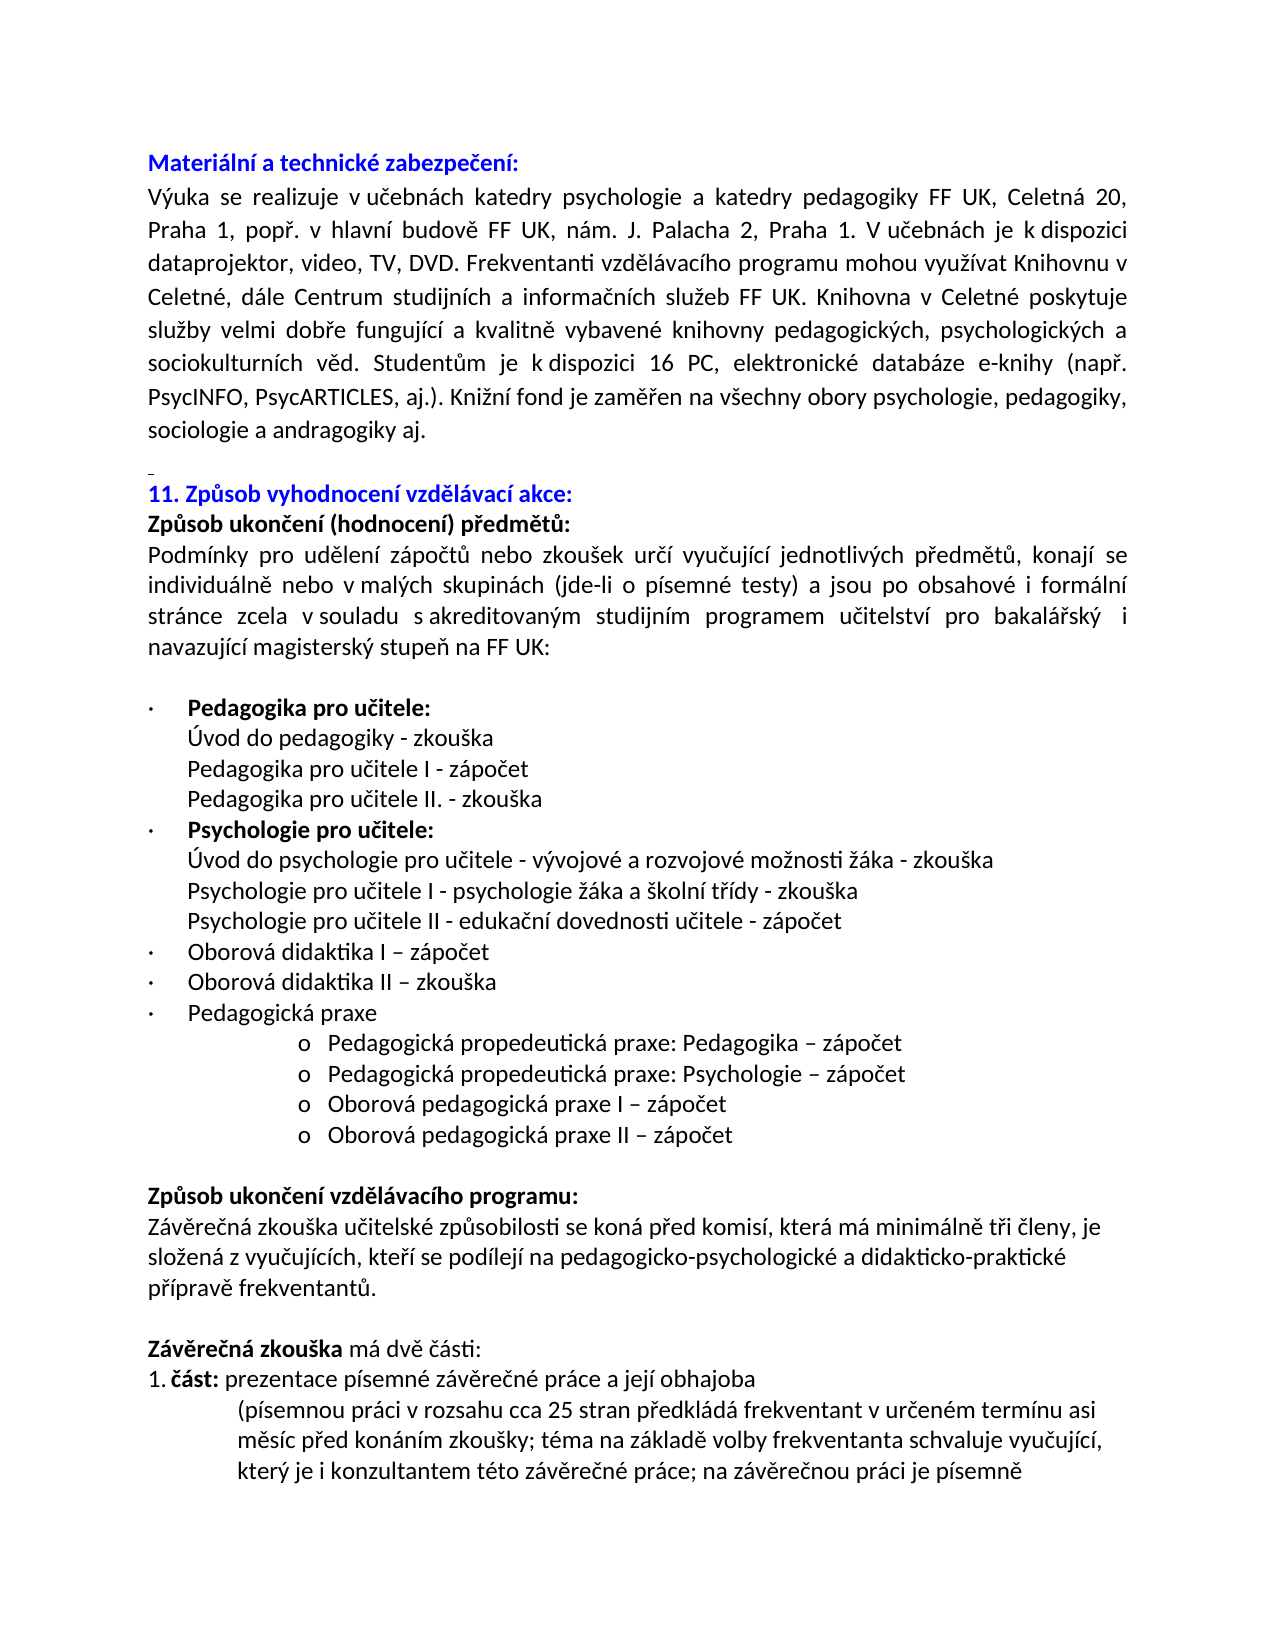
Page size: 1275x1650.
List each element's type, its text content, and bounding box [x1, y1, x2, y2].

text · Psychologie pro učitele: [148, 814, 1127, 844]
text o Pedagogická propedeutická praxe: Pedagogika – zápočet [298, 1027, 1127, 1058]
text Způsob ukončení (hodnocení) předmětů: [148, 509, 1127, 539]
text Úvod do pedagogiky - zkouška [148, 722, 1127, 753]
text · Pedagogická praxe [148, 997, 1127, 1027]
text Pedagogika pro učitele I - zápočet [148, 753, 1127, 783]
text · Oborová didaktika II – zkouška [148, 966, 1127, 997]
text Podmínky pro udělení zápočtů nebo zkoušek určí vyučující jednotlivých předmětů, konají se individuálně nebo v malých skupinách (jde-li o písemné testy) a jsou po obsahové i formální stránce zcela v souladu s akreditovaným studijním programem učitelství pro bakalářský i navazující magisterský stupeň na FF UK: [148, 539, 1127, 661]
text Úvod do psychologie pro učitele - vývojové a rozvojové možnosti žáka - zkouška [148, 844, 1127, 875]
text Psychologie pro učitele II - edukační dovednosti učitele - zápočet [148, 905, 1127, 936]
text který je i konzultantem této závěrečné práce; na závěrečnou práci je písemně [198, 1455, 1127, 1485]
text Pedagogika pro učitele II. - zkouška [148, 783, 1127, 814]
text o Pedagogická propedeutická praxe: Psychologie – zápočet [298, 1058, 1127, 1088]
text o Oborová pedagogická praxe II – zápočet [298, 1119, 1127, 1149]
text Závěrečná zkouška má dvě části: [148, 1333, 1127, 1363]
text 11. Způsob vyhodnocení vzdělávací akce: [148, 478, 1127, 509]
text · Oborová didaktika I – zápočet [148, 936, 1127, 966]
list část: prezentace písemné závěrečné práce a její obhajoba [148, 1363, 1127, 1394]
text Materiální a technické zabezpečení: [148, 148, 1127, 178]
text Výuka se realizuje v učebnách katedry psychologie a katedry pedagogiky FF UK, Celetná 20, Praha 1, popř. v hlavní budově FF UK, nám. J. Palacha 2, Praha 1. V učebnách je k dispozici dataprojektor, video, TV, DVD. Frekventanti vzdělávacího programu mohou využívat Knihovnu v Celetné, dále Centrum studijních a informačních služeb FF UK. Knihovna v Celetné poskytuje služby velmi dobře fungující a kvalitně vybavené knihovny pedagogických, psychologických a sociokulturních věd. Studentům je k dispozici 16 PC, elektronické databáze e-knihy (např. PsycINFO, PsycARTICLES, aj.). Knižní fond je zaměřen na všechny obory psychologie, pedagogiky, sociologie a andragogiky aj. [148, 178, 1127, 445]
text měsíc před konáním zkoušky; téma na základě volby frekventanta schvaluje vyučující, [198, 1424, 1127, 1455]
text o Oborová pedagogická praxe I – zápočet [298, 1088, 1127, 1119]
text Způsob ukončení vzdělávacího programu: [148, 1180, 1127, 1211]
text Psychologie pro učitele I - psychologie žáka a školní třídy - zkouška [148, 875, 1127, 905]
text Závěrečná zkouška učitelské způsobilosti se koná před komisí, která má minimálně tři členy, je složená z vyučujících, kteří se podílejí na pedagogicko-psychologické a didakticko-praktické přípravě frekventantů. [148, 1211, 1127, 1302]
text · Pedagogika pro učitele: [148, 692, 1127, 722]
text (písemnou práci v rozsahu cca 25 stran předkládá frekventant v určeném termínu asi [198, 1394, 1127, 1424]
